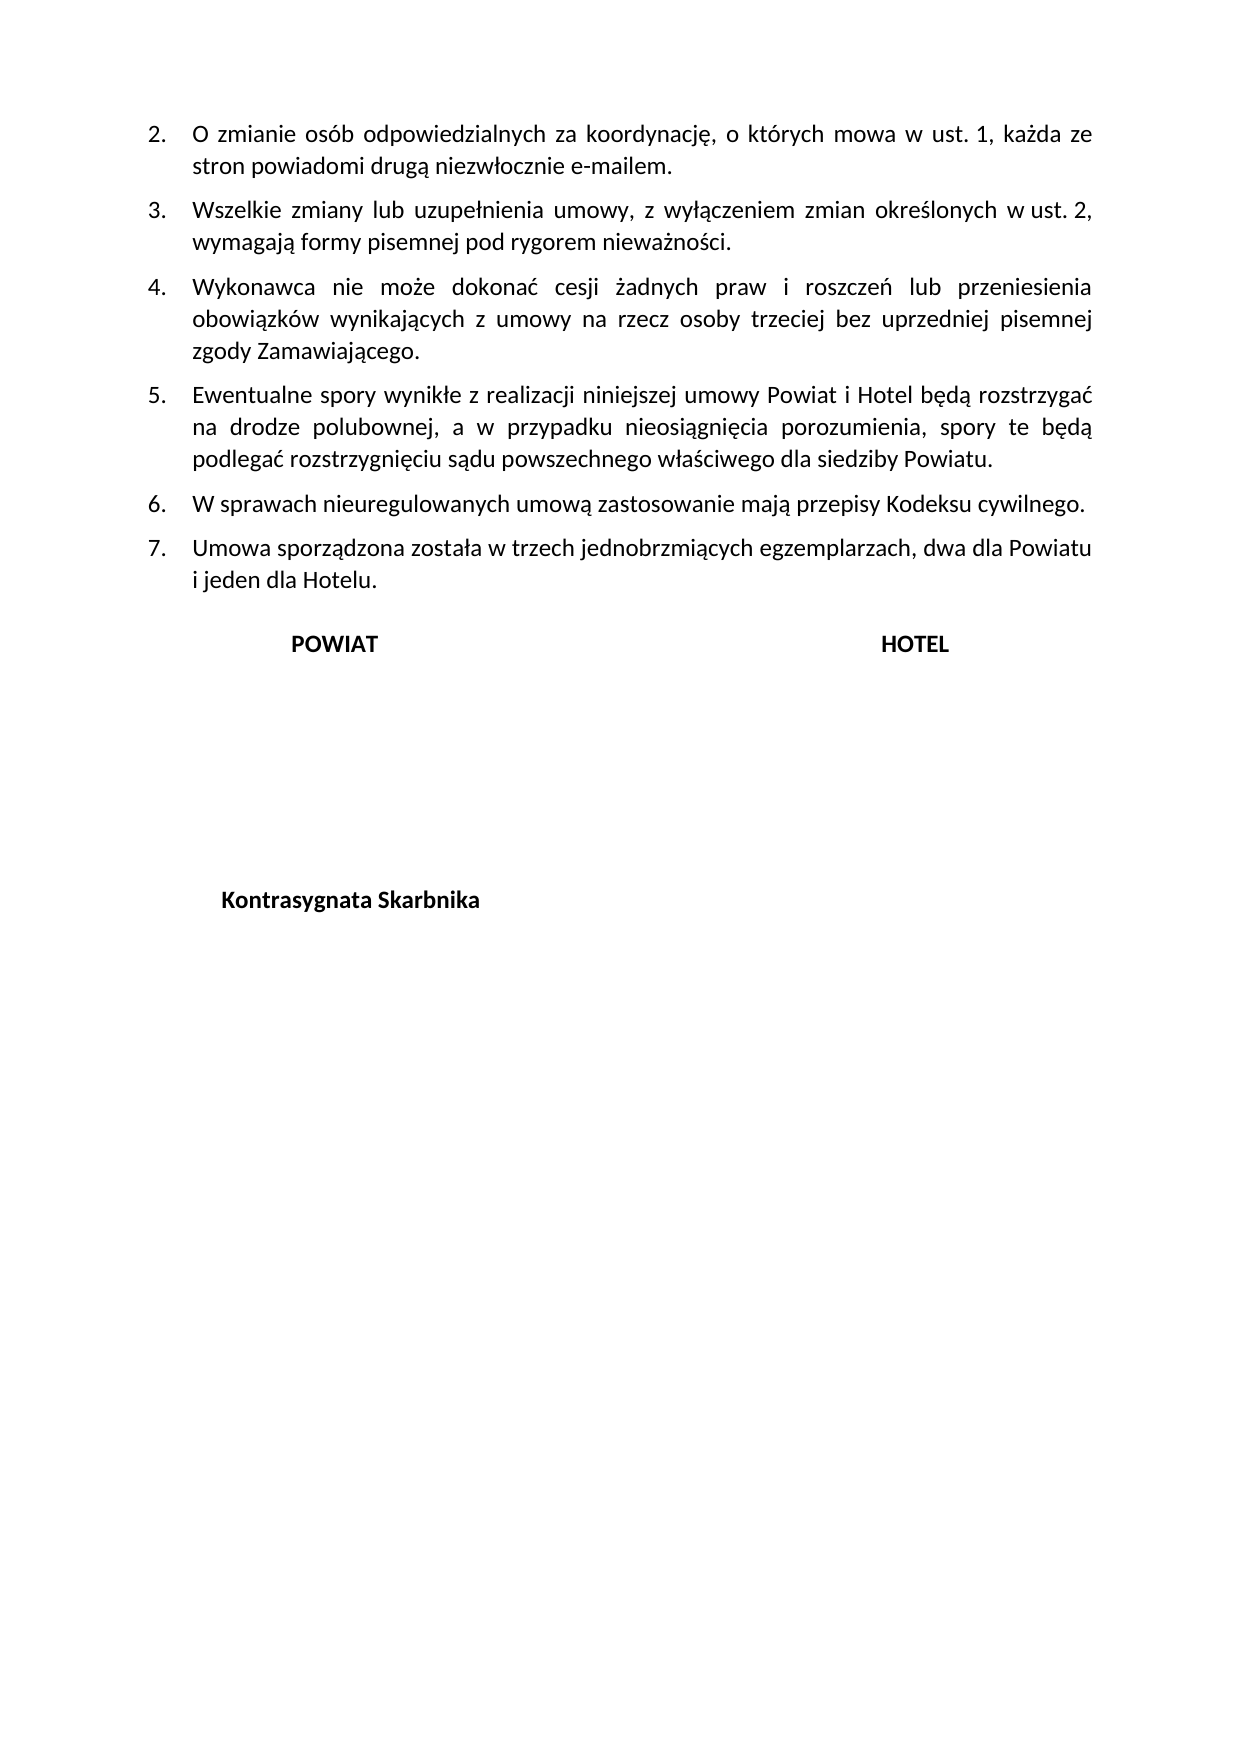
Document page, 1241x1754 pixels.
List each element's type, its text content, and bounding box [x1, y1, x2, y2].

list O zmianie osób odpowiedzialnych za koordynację, o których mowa w ust. 1, każda ze stron powiadomi drugą niezwłocznie e-mailem. [148, 118, 1092, 181]
text POWIAT HOTEL [148, 628, 1092, 659]
list W sprawach nieuregulowanych umową zastosowanie mają przepisy Kodeksu cywilnego. [148, 488, 1092, 518]
text Kontrasygnata Skarbnika [148, 884, 1092, 915]
list Ewentualne spory wynikłe z realizacji niniejszej umowy Powiat i Hotel będą rozstrzygać na drodze polubownej, a w przypadku nieosiągnięcia porozumienia, spory te będą podlegać rozstrzygnięciu sądu powszechnego właściwego dla siedziby Powiatu. [148, 379, 1092, 474]
list Wszelkie zmiany lub uzupełnienia umowy, z wyłączeniem zmian określonych w ust. 2, wymagają formy pisemnej pod rygorem nieważności. [148, 194, 1092, 257]
list Wykonawca nie może dokonać cesji żadnych praw i roszczeń lub przeniesienia obowiązków wynikających z umowy na rzecz osoby trzeciej bez uprzedniej pisemnej zgody Zamawiającego. [148, 271, 1092, 366]
list Umowa sporządzona została w trzech jednobrzmiących egzemplarzach, dwa dla Powiatu i jeden dla Hotelu. [148, 532, 1092, 595]
